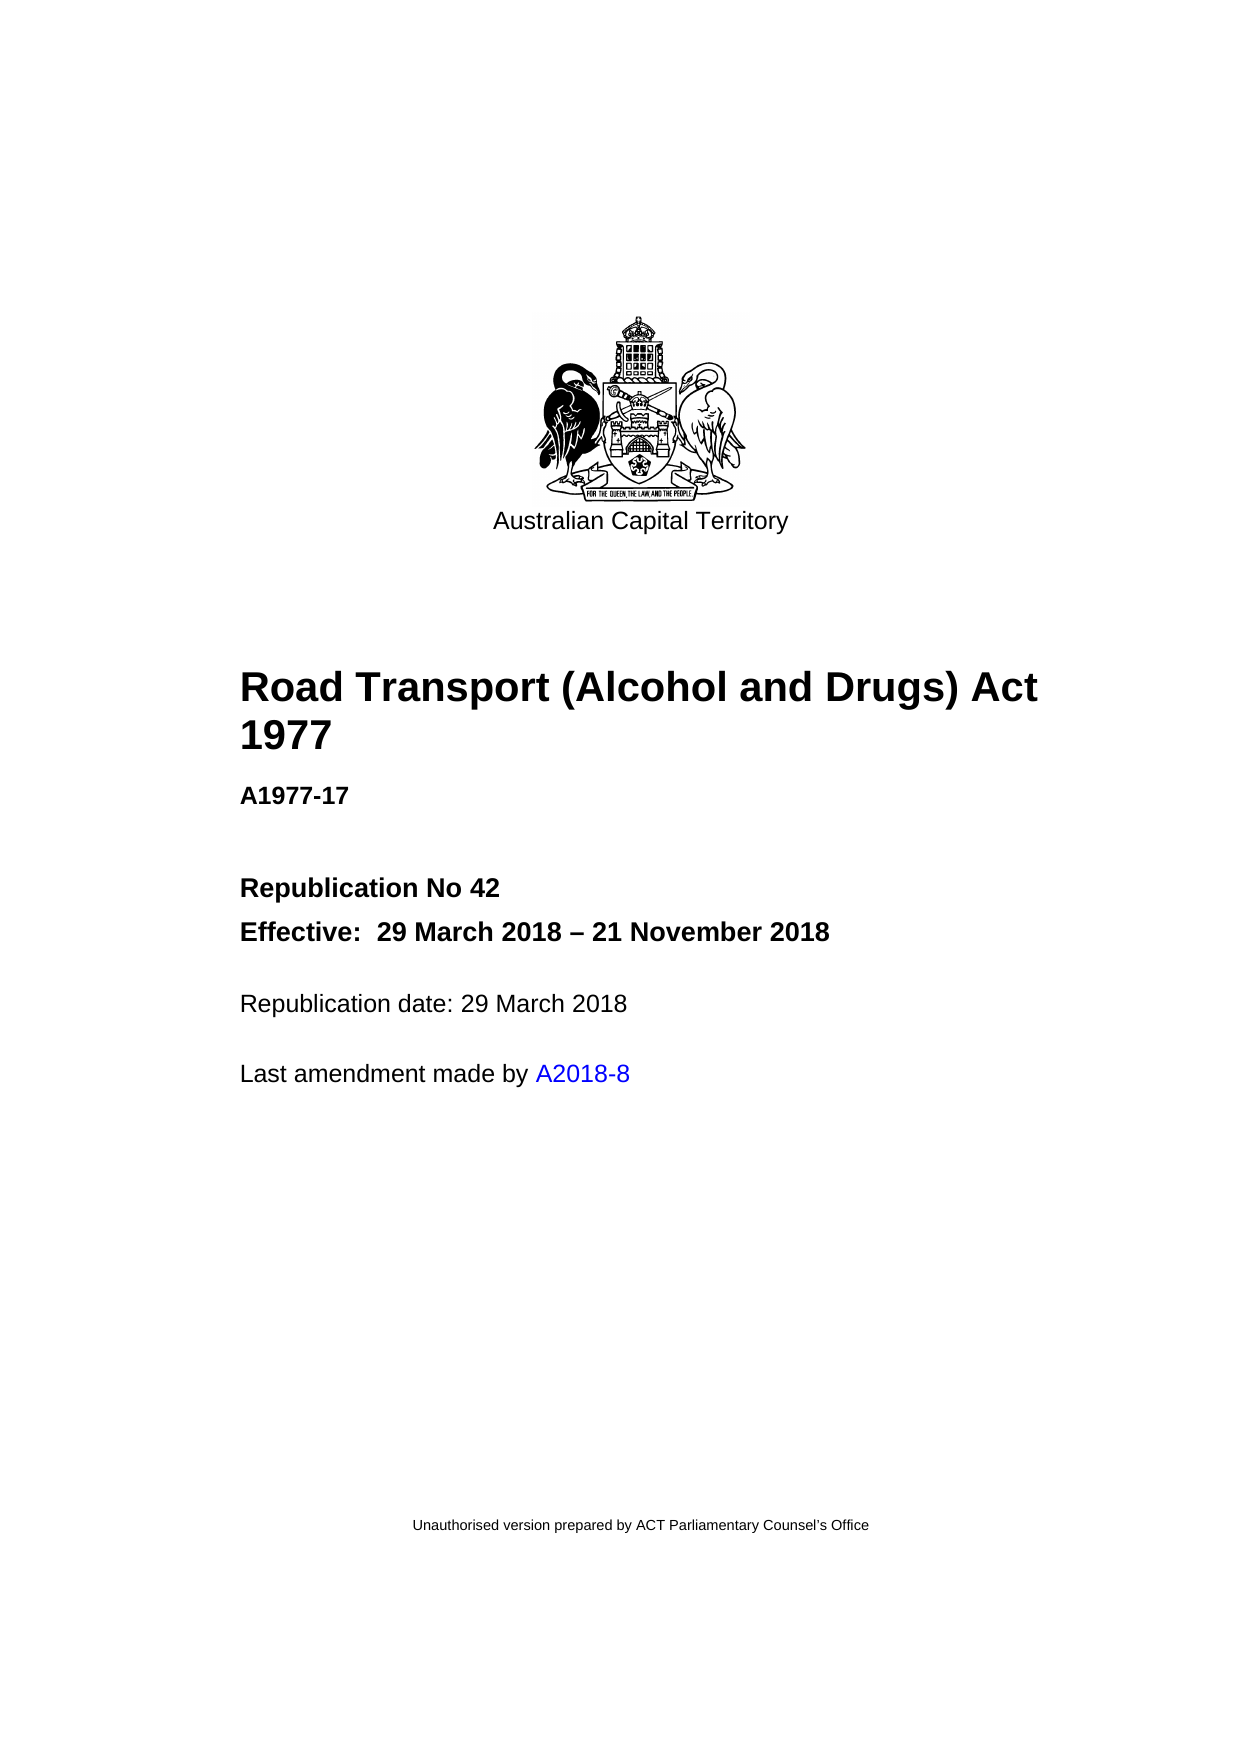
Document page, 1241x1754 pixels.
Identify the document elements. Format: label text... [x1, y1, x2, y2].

text Republication date: 29 March 2018 [239, 989, 1042, 1017]
text A1977-17 [239, 781, 1042, 809]
picture [531, 312, 751, 507]
text Australian Capital Territory [239, 506, 1042, 535]
text Effective: 29 March 2018 – 21 November 2018 [239, 916, 1042, 947]
text Republication No 42 [239, 872, 1042, 903]
text Last amendment made by A2018-8 [239, 1059, 1042, 1088]
text Road Transport (Alcohol and Drugs) Act 1977 [239, 662, 1042, 758]
